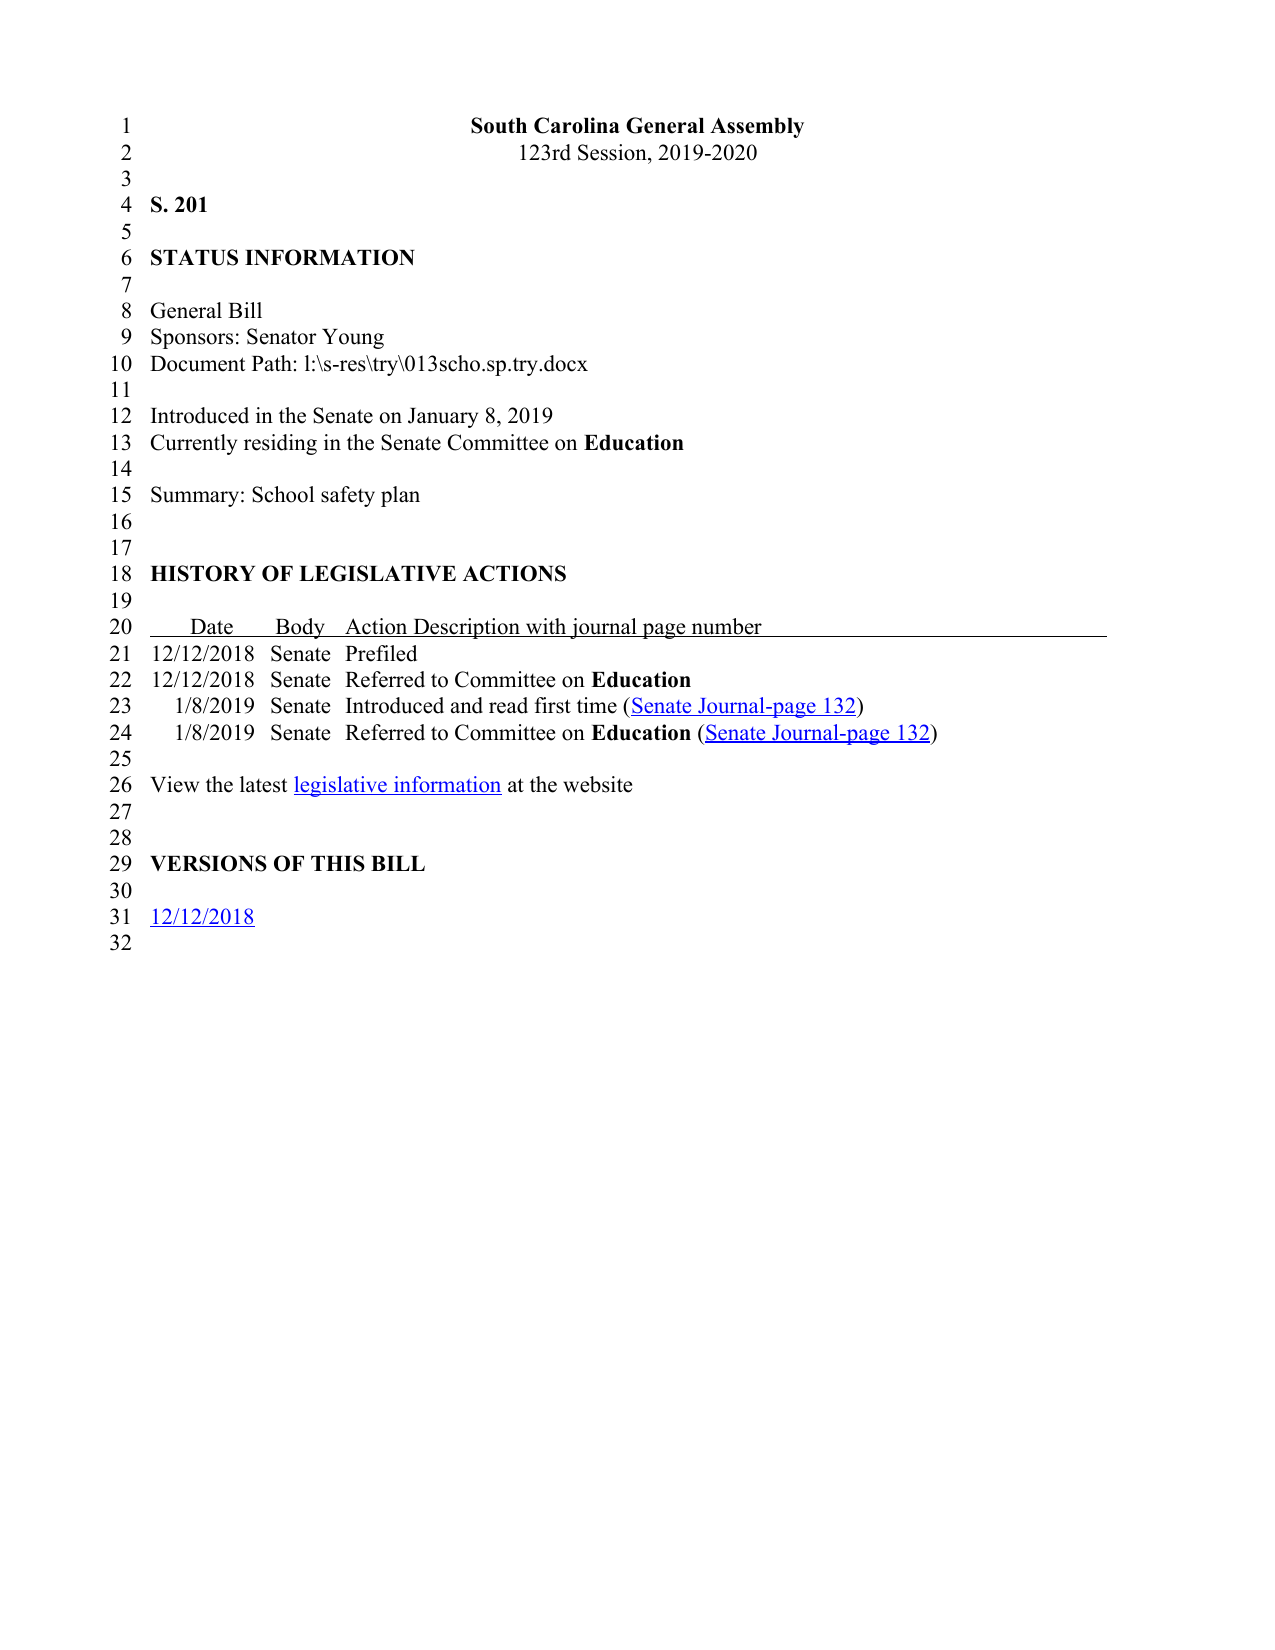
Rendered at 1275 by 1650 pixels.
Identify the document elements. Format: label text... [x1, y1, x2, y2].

text General Bill [150, 297, 1125, 323]
text 12/12/2018 Senate Prefiled [150, 639, 1125, 666]
text Document Path: l:\s-res\try\013scho.sp.try.docx [150, 350, 1125, 376]
text STATUS INFORMATION [150, 244, 1125, 271]
text South Carolina General Assembly [150, 112, 1125, 139]
text Currently residing in the Senate Committee on Education [150, 429, 1125, 455]
text HISTORY OF LEGISLATIVE ACTIONS [150, 561, 1125, 587]
text Sponsors: Senator Young [150, 323, 1125, 350]
text S. 201 [150, 192, 1125, 218]
text 1/8/2019 Senate Introduced and read first time (Senate Journal-page 132) [150, 692, 1125, 719]
text 12/12/2018 [150, 903, 1125, 929]
text Introduced in the Senate on January 8, 2019 [150, 402, 1125, 429]
text 12/12/2018 Senate Referred to Committee on Education [150, 666, 1125, 692]
text Date Body Action Description with journal page number [150, 613, 1125, 639]
text 123rd Session, 2019-2020 [150, 139, 1125, 165]
text Summary: School safety plan [150, 481, 1125, 508]
text 1/8/2019 Senate Referred to Committee on Education (Senate Journal-page 132) [150, 719, 1125, 745]
text View the latest legislative information at the website [150, 771, 1125, 798]
text VERSIONS OF THIS BILL [150, 850, 1125, 877]
